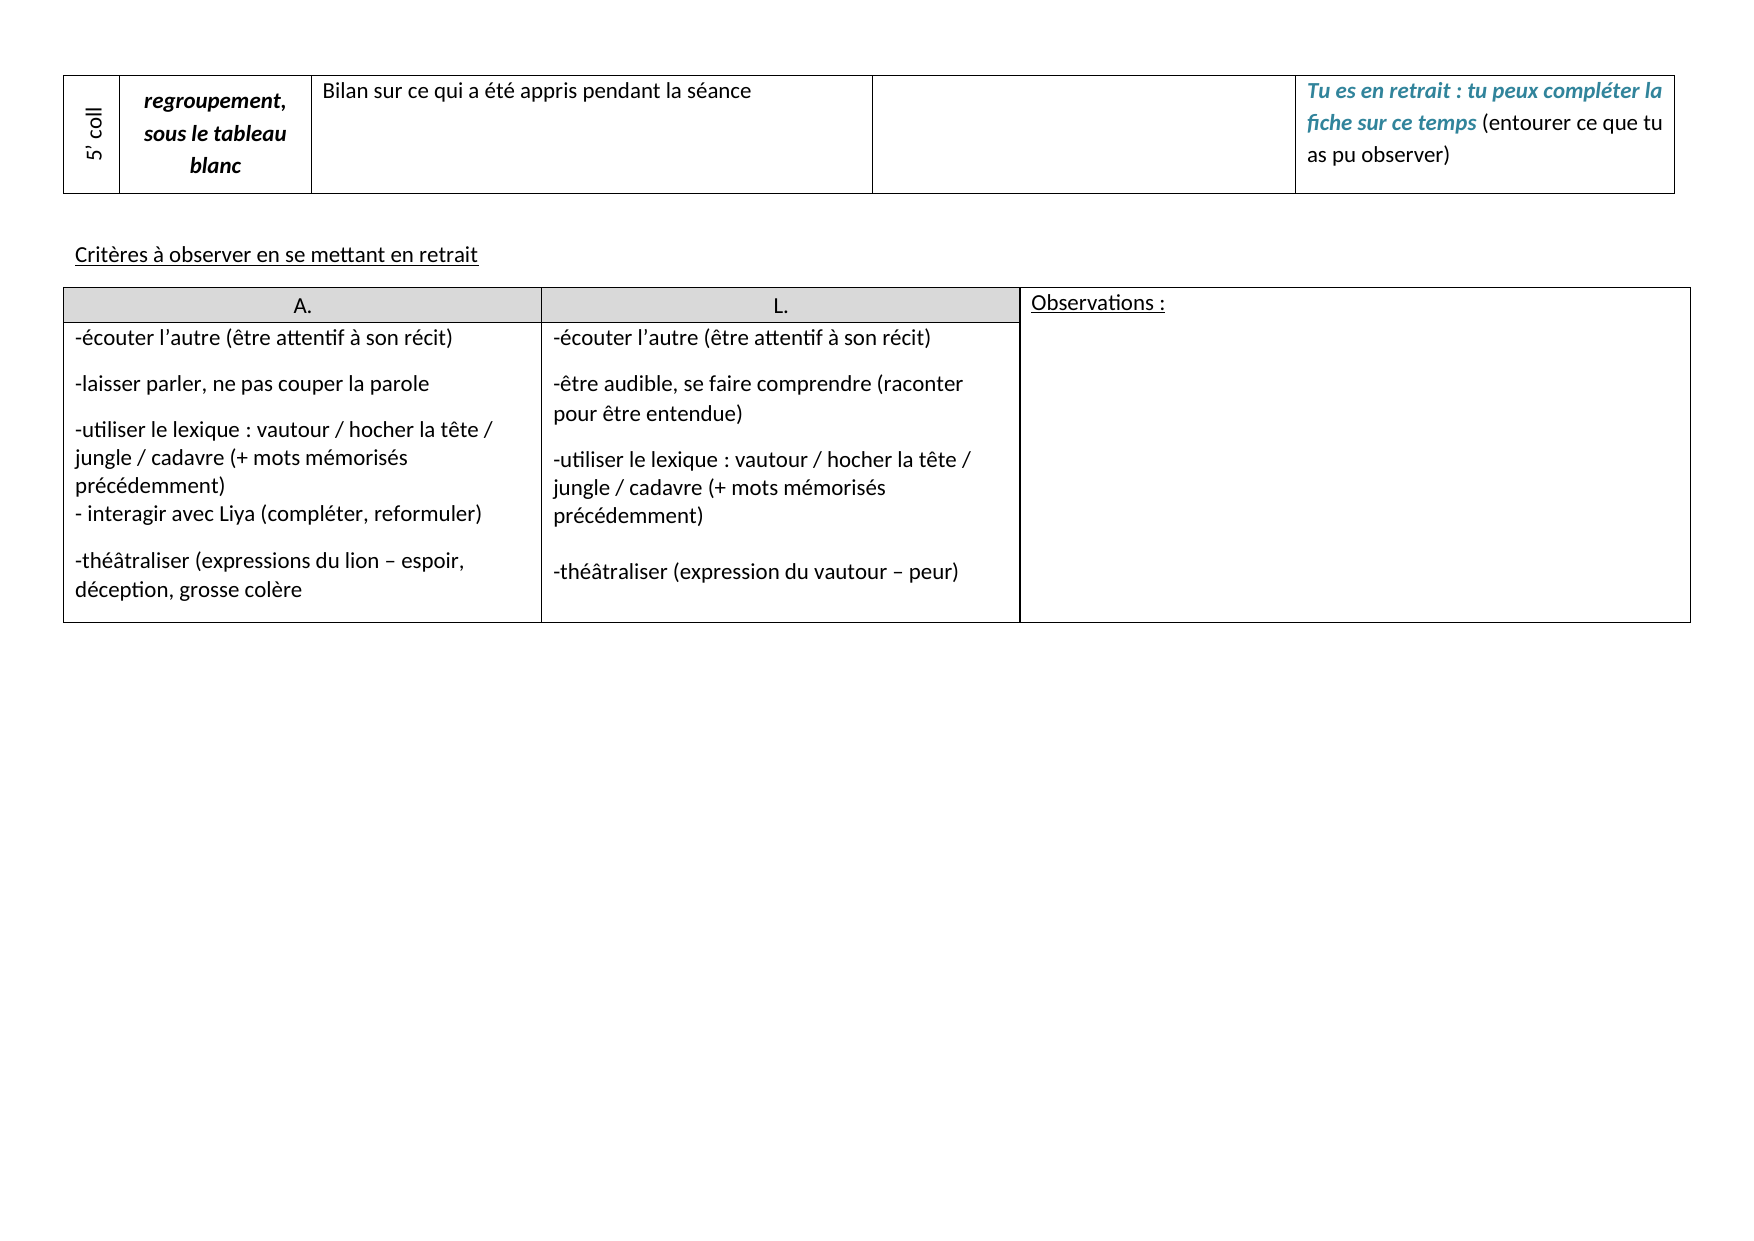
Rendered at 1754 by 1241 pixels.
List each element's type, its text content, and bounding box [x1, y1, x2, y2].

table_cell -écouter l’autre (être attentif à son récit) -être audible, se faire comprendre (raconter pour être entendue) -utiliser le lexique : vautour / hocher la tête / jungle / cadavre (+ mots mémorisés précédemment) -théâtraliser (expression du vautour – peur) [542, 323, 1019, 622]
table_header A. [64, 288, 541, 322]
table_cell -écouter l’autre (être attentif à son récit) -laisser parler, ne pas couper la parole -utiliser le lexique : vautour / hocher la tête / jungle / cadavre (+ mots mémorisés précédemment) - interagir avec Liya (compléter, reformuler) -théâtraliser (expressions du lion – espoir, déception, grosse colère [64, 323, 541, 622]
table_cell Bilan sur ce qui a été appris pendant la séance [312, 76, 872, 193]
text Critères à observer en se mettant en retrait [75, 241, 1679, 268]
table_header L. [542, 288, 1019, 322]
table_header Observations : [1021, 288, 1690, 622]
table_cell 5’ coll [64, 76, 119, 193]
table_cell Tu es en retrait : tu peux compléter la fiche sur ce temps (entourer ce que tu as pu observer) [1296, 76, 1674, 193]
table_cell [873, 76, 1295, 193]
table_cell regroupement, sous le tableau blanc [120, 76, 311, 193]
